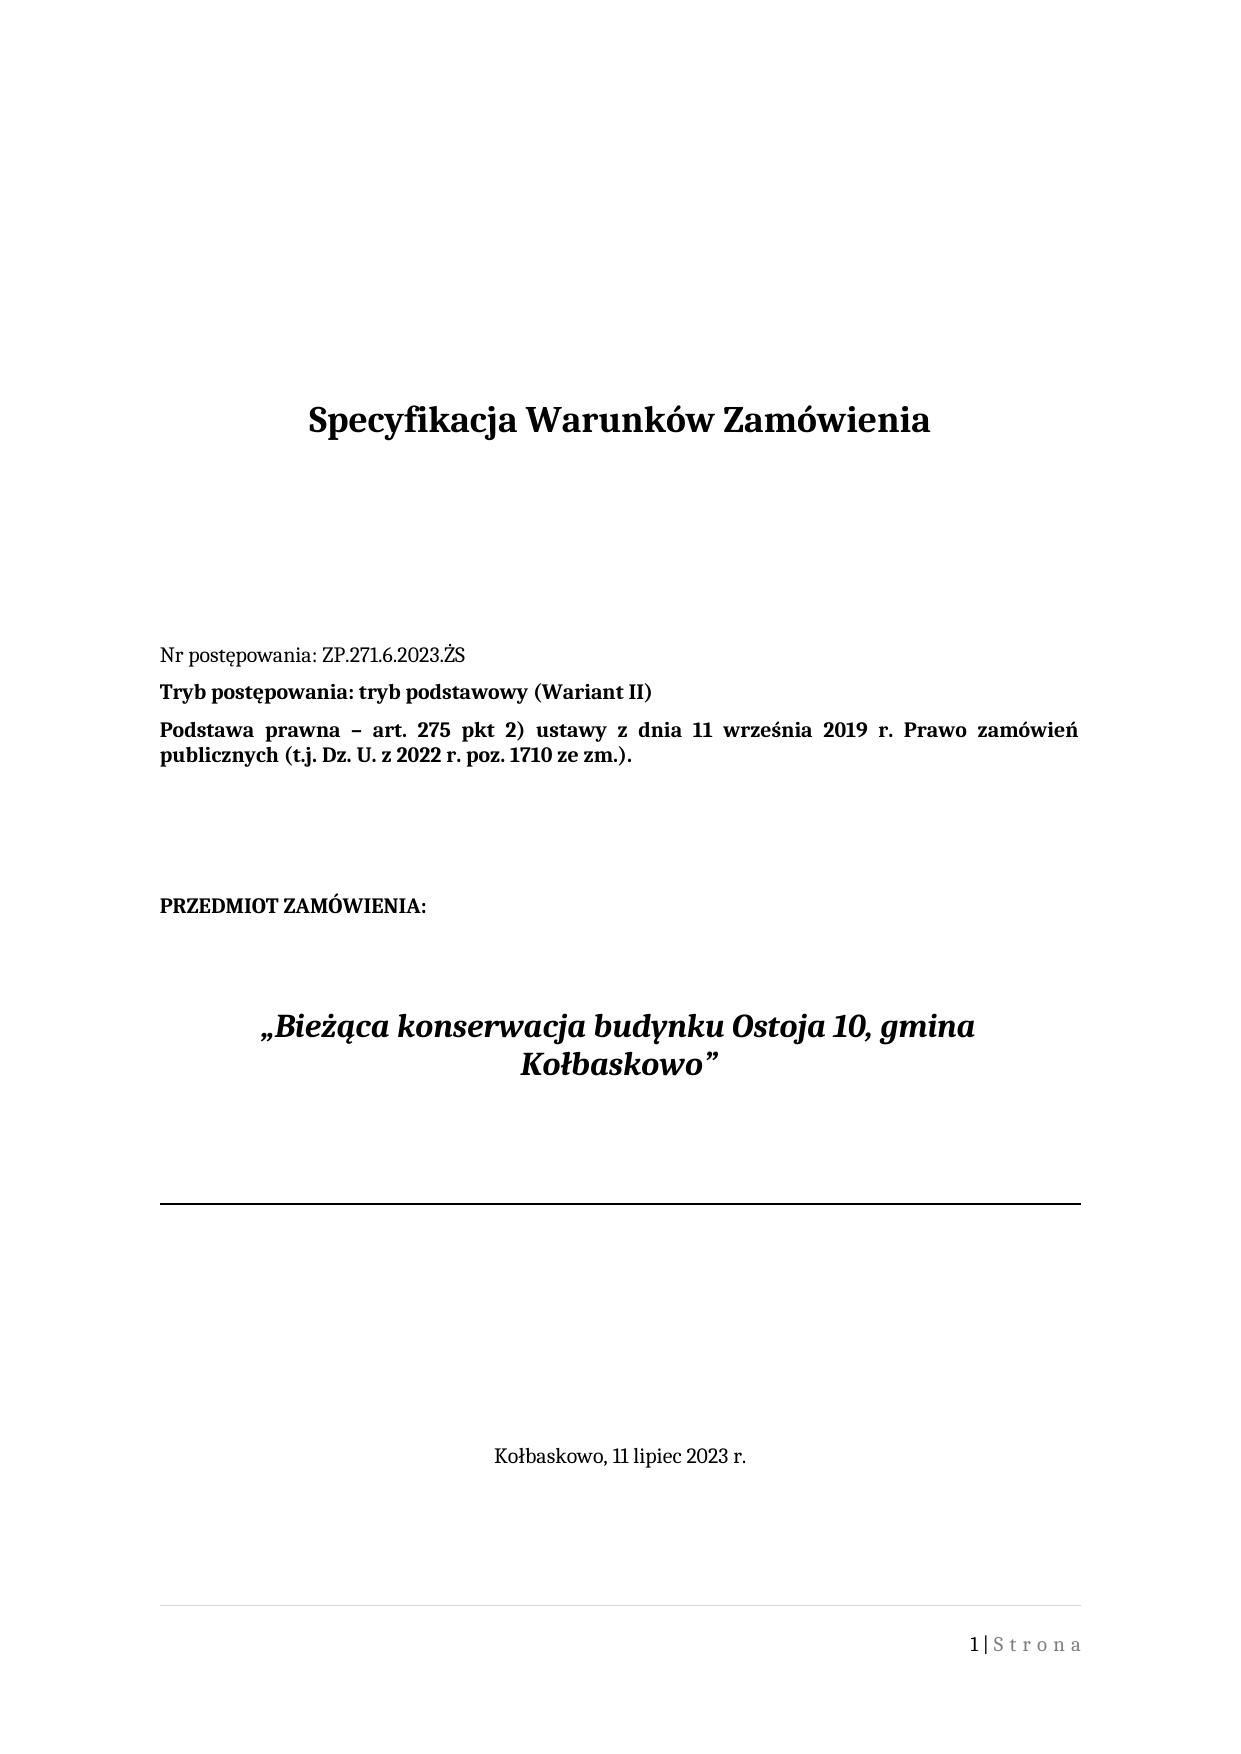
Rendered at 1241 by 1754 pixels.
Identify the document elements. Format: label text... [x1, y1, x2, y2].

text Tryb postępowania: tryb podstawowy (Wariant II) [159, 680, 1081, 705]
text Nr postępowania: ZP.271.6.2023.ŻS [159, 642, 1081, 668]
text Podstawa prawna – art. 275 pkt 2) ustawy z dnia 11 września 2019 r. Prawo zamówień publicznych (t.j. Dz. U. z 2022 r. poz. 1710 ze zm.). [159, 718, 1081, 768]
text Specyfikacja Warunków Zamówienia [159, 398, 1081, 441]
text PRZEDMIOT ZAMÓWIENIA: [159, 894, 1081, 919]
text „Bieżąca konserwacja budynku Ostoja 10, gmina Kołbaskowo” [159, 1007, 1081, 1084]
text Kołbaskowo, 11 lipiec 2023 r. [159, 1444, 1081, 1469]
